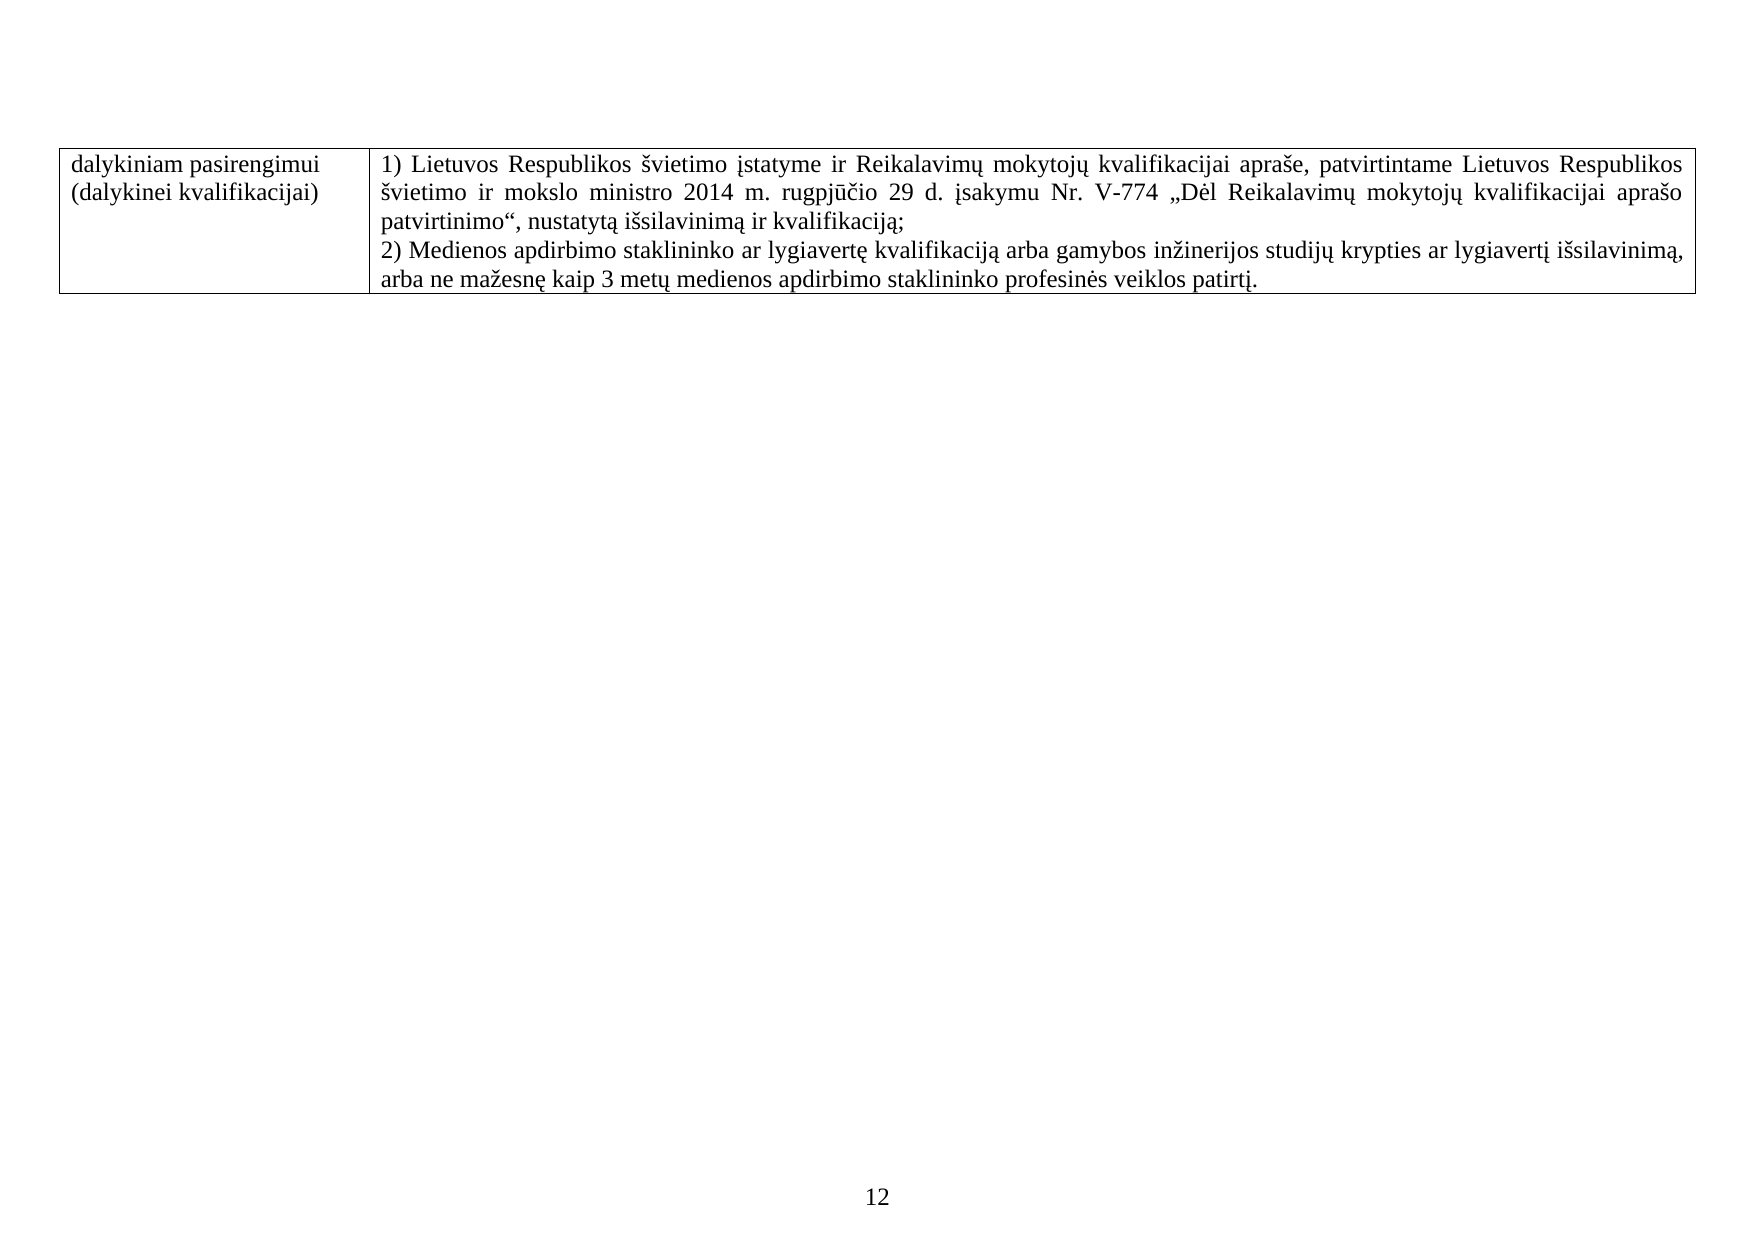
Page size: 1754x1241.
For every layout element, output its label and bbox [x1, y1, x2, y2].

table_cell [370, 149, 1695, 292]
table_cell [60, 149, 369, 292]
